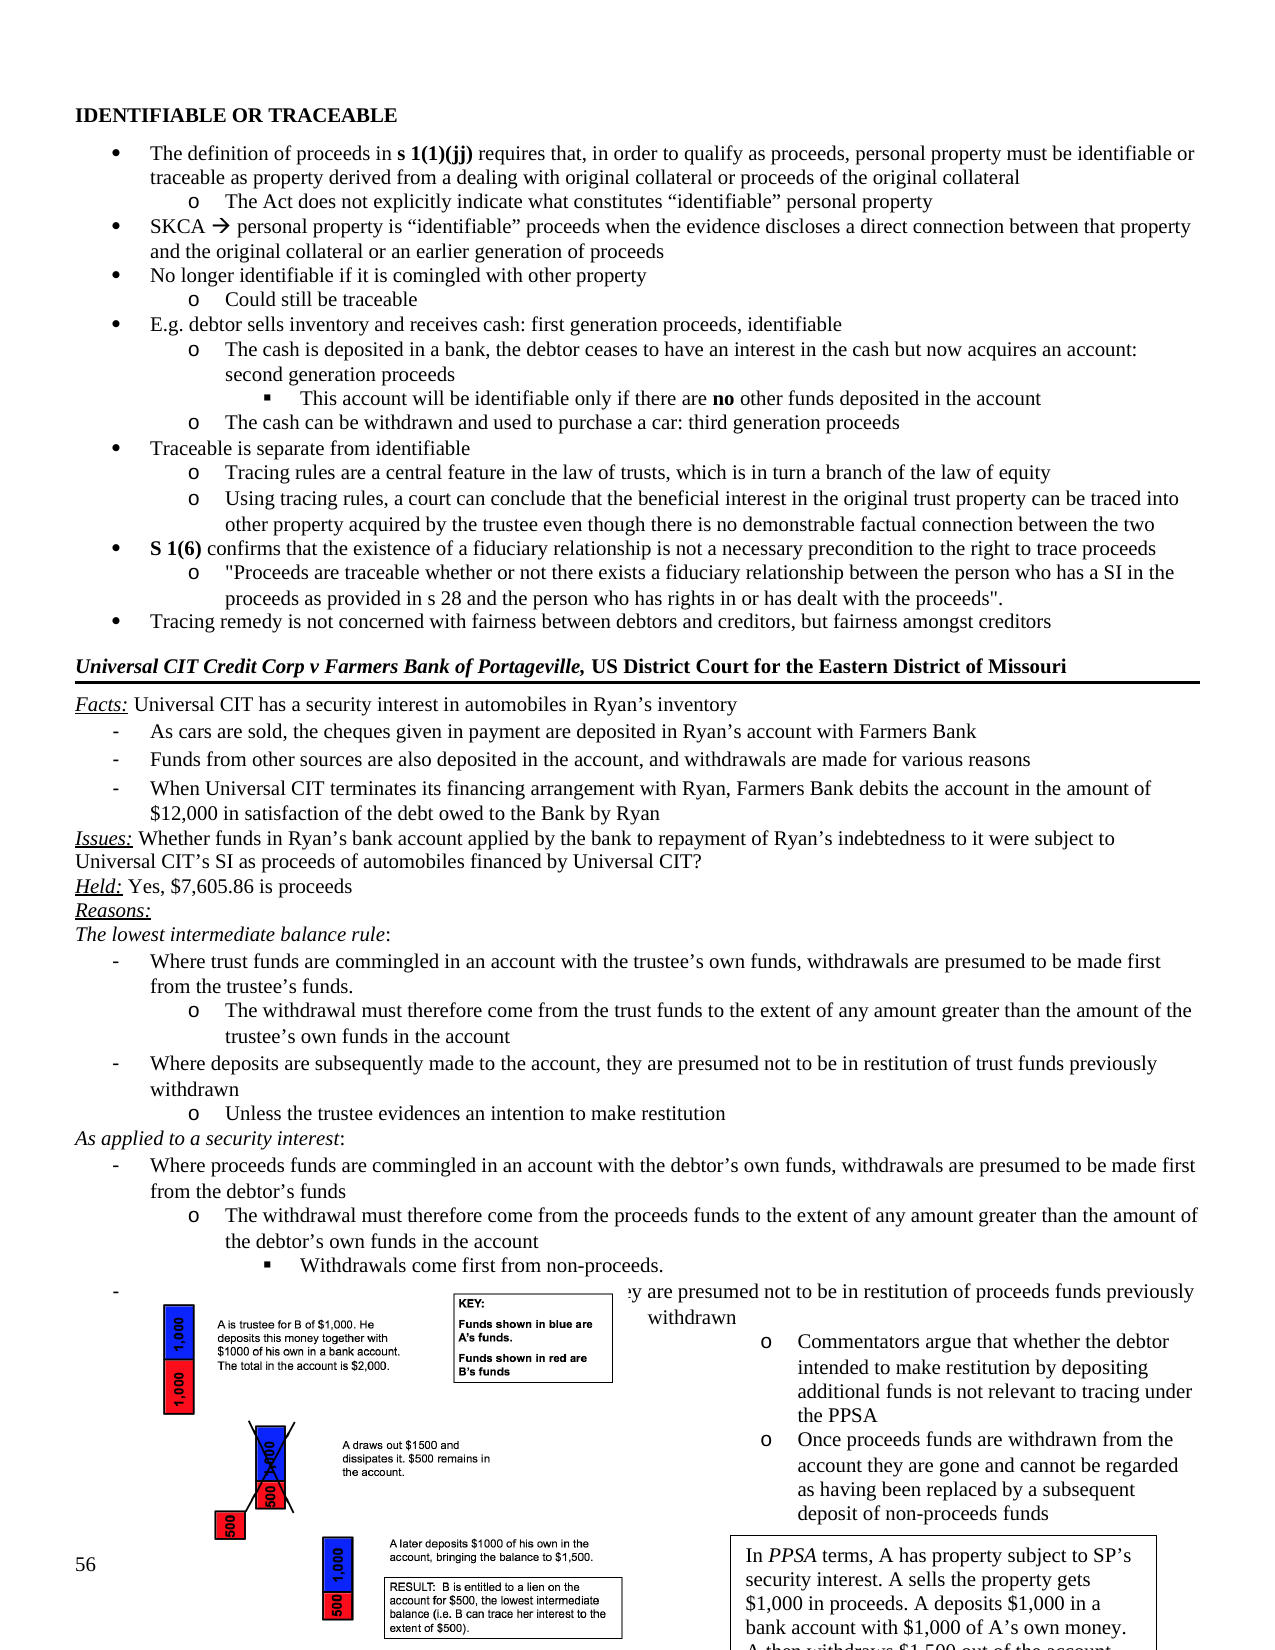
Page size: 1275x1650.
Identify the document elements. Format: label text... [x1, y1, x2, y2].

list The withdrawal must therefore come from the proceeds funds to the extent of any amount greater than the amount of the debtor’s own funds in the account [187, 1203, 1200, 1253]
list Tracing rules are a central feature in the law of trusts, which is in turn a branch of the law of equity [187, 460, 1200, 486]
text Held: Yes, $7,605.86 is proceeds [75, 873, 1200, 898]
list Using tracing rules, a court can conclude that the beneficial interest in the original trust property can be traced into other property acquired by the trustee even though there is no demonstrable factual connection between the two [187, 486, 1200, 536]
list Tracing remedy is not concerned with fairness between debtors and creditors, but fairness amongst creditors [112, 609, 1200, 633]
list This account will be identifiable only if there are no other funds deposited in the account [262, 386, 1200, 410]
list E.g. debtor sells inventory and receives cash: first generation proceeds, identifiable [112, 312, 1200, 336]
text The lowest intermediate balance rule: [75, 922, 1200, 946]
list "Proceeds are traceable whether or not there exists a fiduciary relationship between the person who has a SI in the proceeds as provided in s 28 and the person who has rights in or has dealt with the proceeds". [187, 560, 1200, 609]
list SKCA personal property is “identifiable” proceeds when the evidence discloses a direct connection between that property and the original collateral or an earlier generation of proceeds [112, 214, 1200, 263]
list The Act does not explicitly indicate what constitutes “identifiable” personal property [187, 189, 1200, 214]
subtitle Universal CIT Credit Corp v Farmers Bank of Portageville, US District Court for the Eastern District of Missouri [75, 654, 1200, 681]
list Could still be traceable [187, 287, 1200, 312]
list No longer identifiable if it is comingled with other property [112, 263, 1200, 287]
list Funds from other sources are also deposited in the account, and withdrawals are made for various reasons [112, 744, 1200, 773]
list Withdrawals come first from non-proceeds. [262, 1253, 1200, 1277]
text Reasons: [75, 898, 1200, 922]
subtitle identifiable or traceable [67, 101, 1208, 129]
list Once proceeds funds are withdrawn from the account they are gone and cannot be regarded as having been replaced by a subsequent deposit of non-proceeds funds [629, 1427, 1200, 1525]
list The withdrawal must therefore come from the trust funds to the extent of any amount greater than the amount of the trustee’s own funds in the account [187, 998, 1200, 1048]
list S 1(6) confirms that the existence of a fiduciary relationship is not a necessary precondition to the right to trace proceeds [112, 536, 1200, 560]
list Traceable is separate from identifiable [112, 436, 1200, 460]
list Where deposits are subsequently made to the account, they are presumed not to be in restitution of trust funds previously withdrawn [112, 1048, 1200, 1101]
list As cars are sold, the cheques given in payment are deposited in Ryan’s account with Farmers Bank [112, 716, 1200, 744]
picture [140, 1283, 629, 1648]
list Where deposits are subsequently made to the account, they are presumed not to be in restitution of proceeds funds previously withdrawn [112, 1277, 1200, 1329]
text As applied to a security interest: [75, 1126, 1200, 1150]
list The cash is deposited in a bank, the debtor ceases to have an interest in the cash but now acquires an account: second generation proceeds [187, 336, 1200, 386]
list The cash can be withdrawn and used to purchase a car: third generation proceeds [187, 410, 1200, 436]
list When Universal CIT terminates its financing arrangement with Ryan, Farmers Bank debits the account in the amount of $12,000 in satisfaction of the debt owed to the Bank by Ryan [112, 773, 1200, 825]
text Facts: Universal CIT has a security interest in automobiles in Ryan’s inventory [75, 692, 1200, 716]
list The definition of proceeds in s 1(1)(jj) requires that, in order to qualify as proceeds, personal property must be identifiable or traceable as property derived from a dealing with original collateral or proceeds of the original collateral [112, 141, 1200, 189]
list Commentators argue that whether the debtor intended to make restitution by depositing additional funds is not relevant to tracing under the PPSA [629, 1329, 1200, 1427]
list Where trust funds are commingled in an account with the trustee’s own funds, withdrawals are presumed to be made first from the trustee’s funds. [112, 946, 1200, 998]
text Issues: Whether funds in Ryan’s bank account applied by the bank to repayment of Ryan’s indebtedness to it were subject to Universal CIT’s SI as proceeds of automobiles financed by Universal CIT? [75, 825, 1200, 873]
list Unless the trustee evidences an intention to make restitution [187, 1101, 1200, 1126]
list Where proceeds funds are commingled in an account with the debtor’s own funds, withdrawals are presumed to be made first from the debtor’s funds [112, 1150, 1200, 1203]
